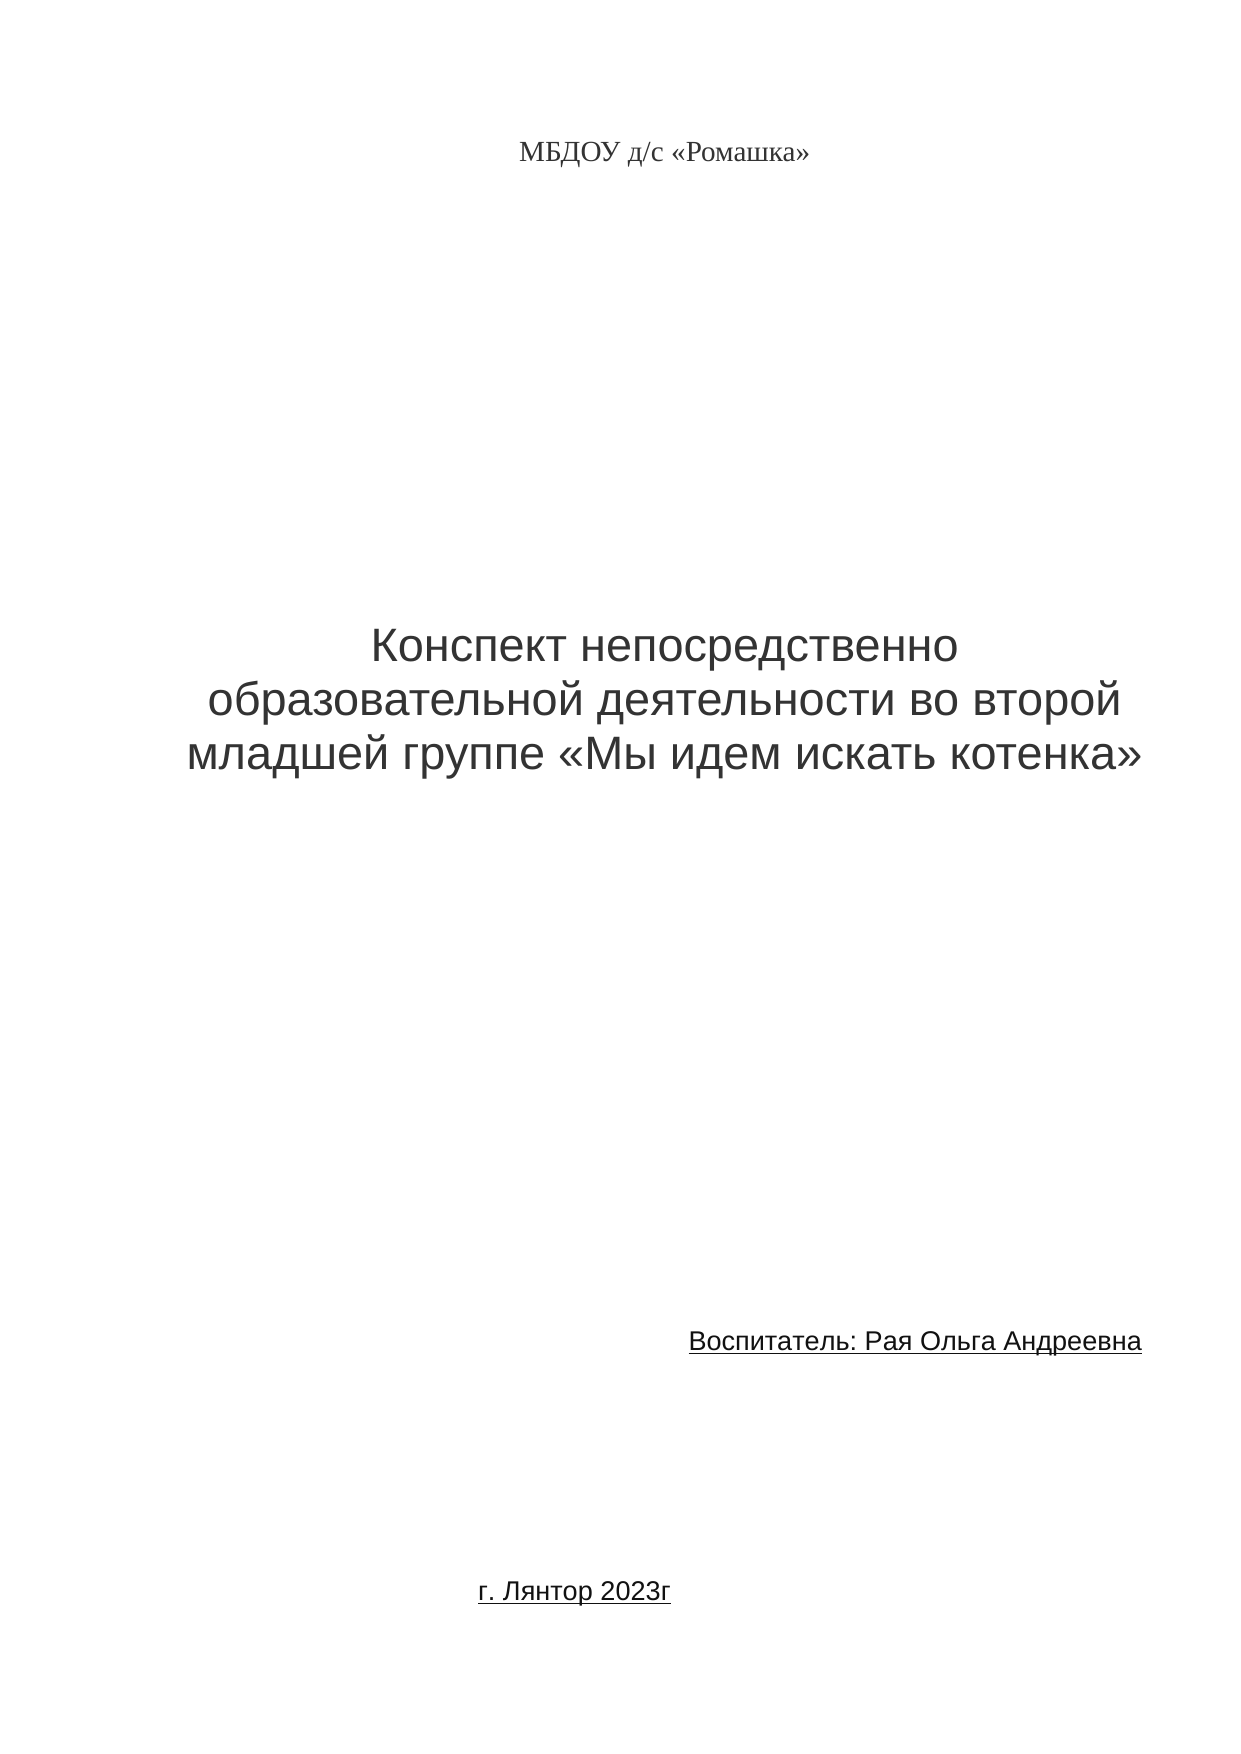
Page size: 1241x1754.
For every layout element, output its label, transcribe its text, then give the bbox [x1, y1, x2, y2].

text МБДОУ д/с «Ромашка» [177, 134, 1152, 167]
text Конспект непосредственно образовательной деятельности во второй младшей группе «Мы идем искать котенка» [177, 617, 1152, 779]
text г. Лянтор 2023г [177, 1575, 1152, 1607]
text Воспитатель: Рая Ольга Андреевна [177, 1325, 1152, 1357]
